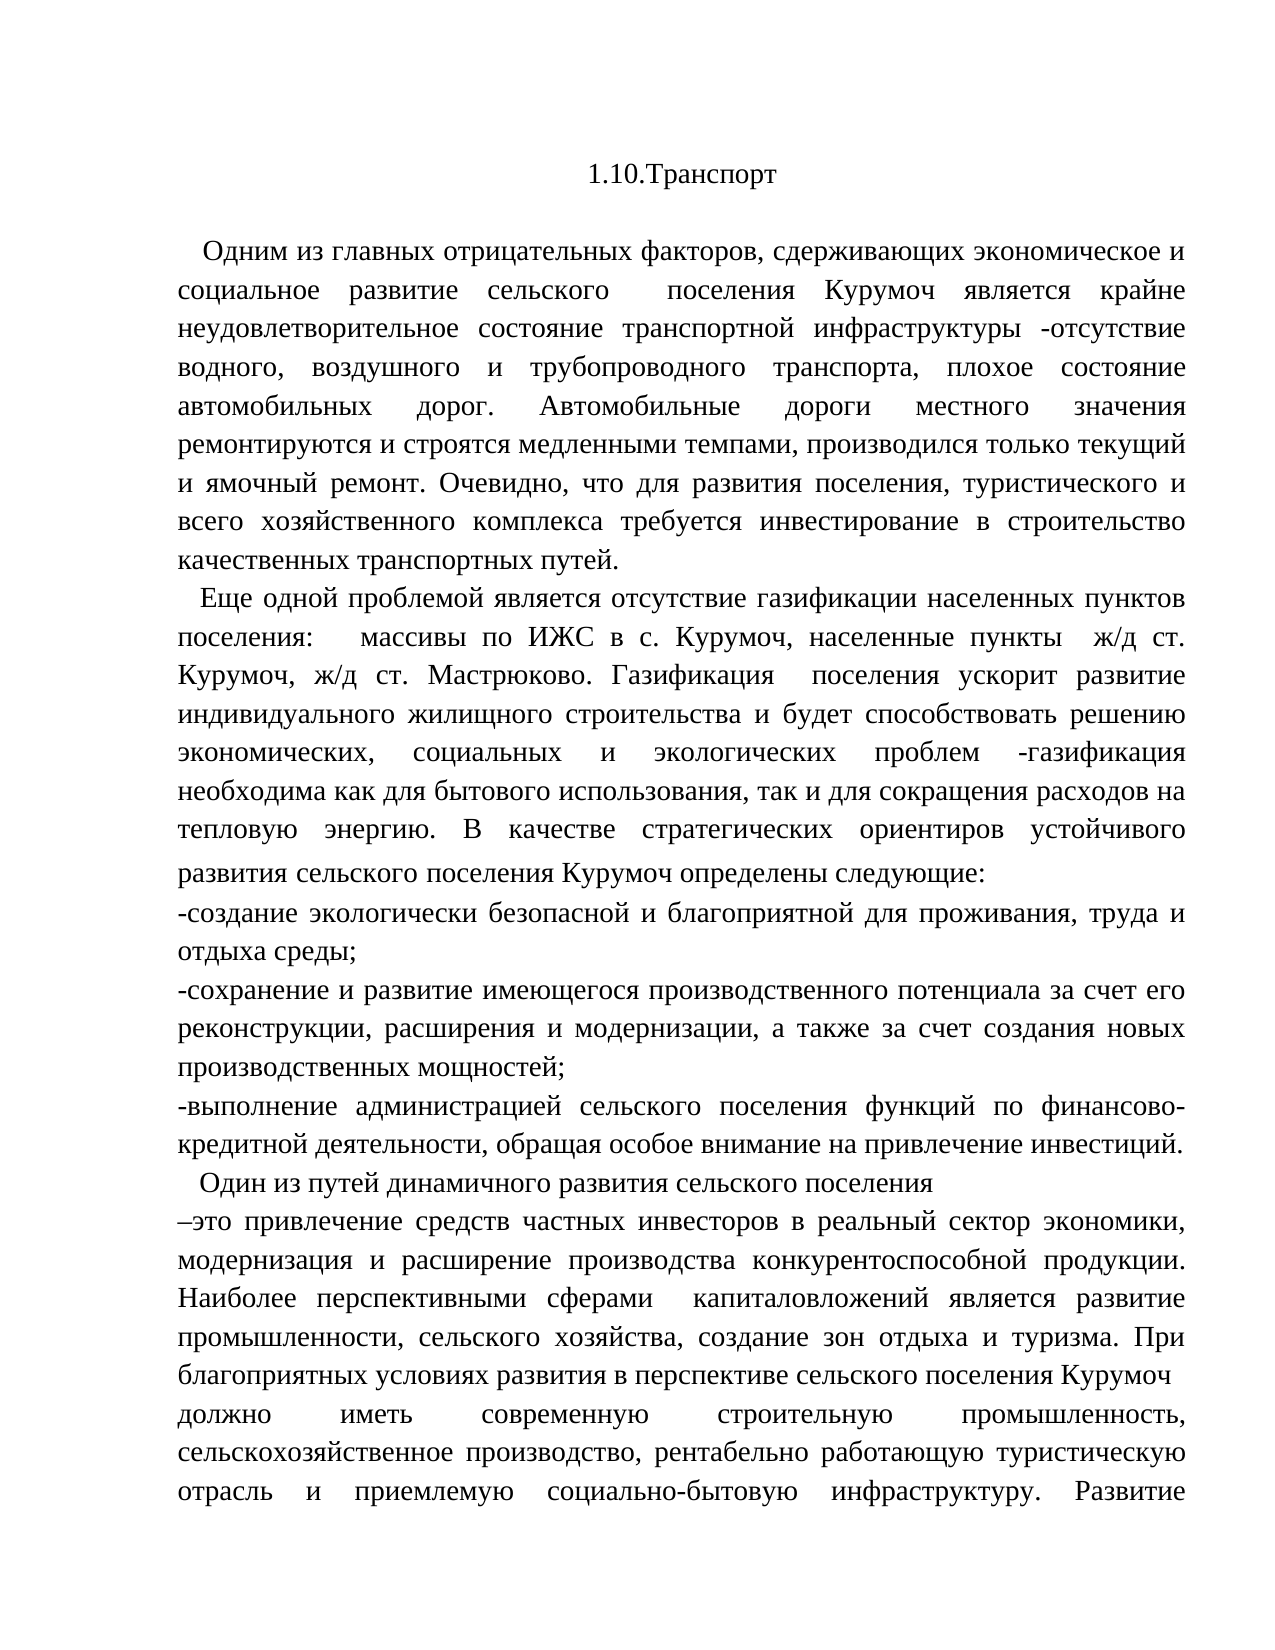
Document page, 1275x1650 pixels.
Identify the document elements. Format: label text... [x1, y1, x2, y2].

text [177, 1396, 1186, 1507]
text Одним из главных отрицательных факторов, сдерживающих экономическое и социальное развитие сельского поселения Курумоч является крайне неудовлетворительное состояние транспортной инфраструктуры -отсутствие водного, воздушного и трубопроводного транспорта, плохое состояние автомобильных дорог. Автомобильные дороги местного значения ремонтируются и строятся медленными темпами, производился только текущий и ямочный ремонт. Очевидно, что для развития поселения, туристического и всего хозяйственного комплекса требуется инвестирование в строительство качественных транспортных путей. [177, 233, 1186, 575]
text Один из путей динамичного развития сельского поселения [177, 1165, 1186, 1198]
text -выполнение администрацией сельского поселения функций по финансово-кредитной деятельности, обращая особое внимание на привлечение инвестиций. [177, 1088, 1186, 1160]
text -создание экологически безопасной и благоприятной для проживания, труда и отдыха среды; [177, 895, 1186, 967]
text -сохранение и развитие имеющегося производственного потенциала за счет его реконструкции, расширения и модернизации, а также за счет создания новых производственных мощностей; [177, 972, 1186, 1083]
text 1.10.Транспорт [177, 156, 1186, 190]
text –это привлечение средств частных инвесторов в реальный сектор экономики, модернизация и расширение производства конкурентоспособной продукции. Наиболее перспективными сферами капиталовложений является развитие промышленности, сельского хозяйства, создание зон отдыха и туризма. При благоприятных условиях развития в перспективе сельского поселения Курумоч [177, 1203, 1186, 1391]
text Еще одной проблемой является отсутствие газификации населенных пунктов поселения: массивы по ИЖС в с. Курумоч, населенные пункты ж/д ст. Курумоч, ж/д ст. Мастрюково. Газификация поселения ускорит развитие индивидуального жилищного строительства и будет способствовать решению экономических, социальных и экологических проблем -газификация необходима как для бытового использования, так и для сокращения расходов на тепловую энергию. В качестве стратегических ориентиров устойчивого развития сельского поселения Курумоч определены следующие: [177, 580, 1186, 889]
